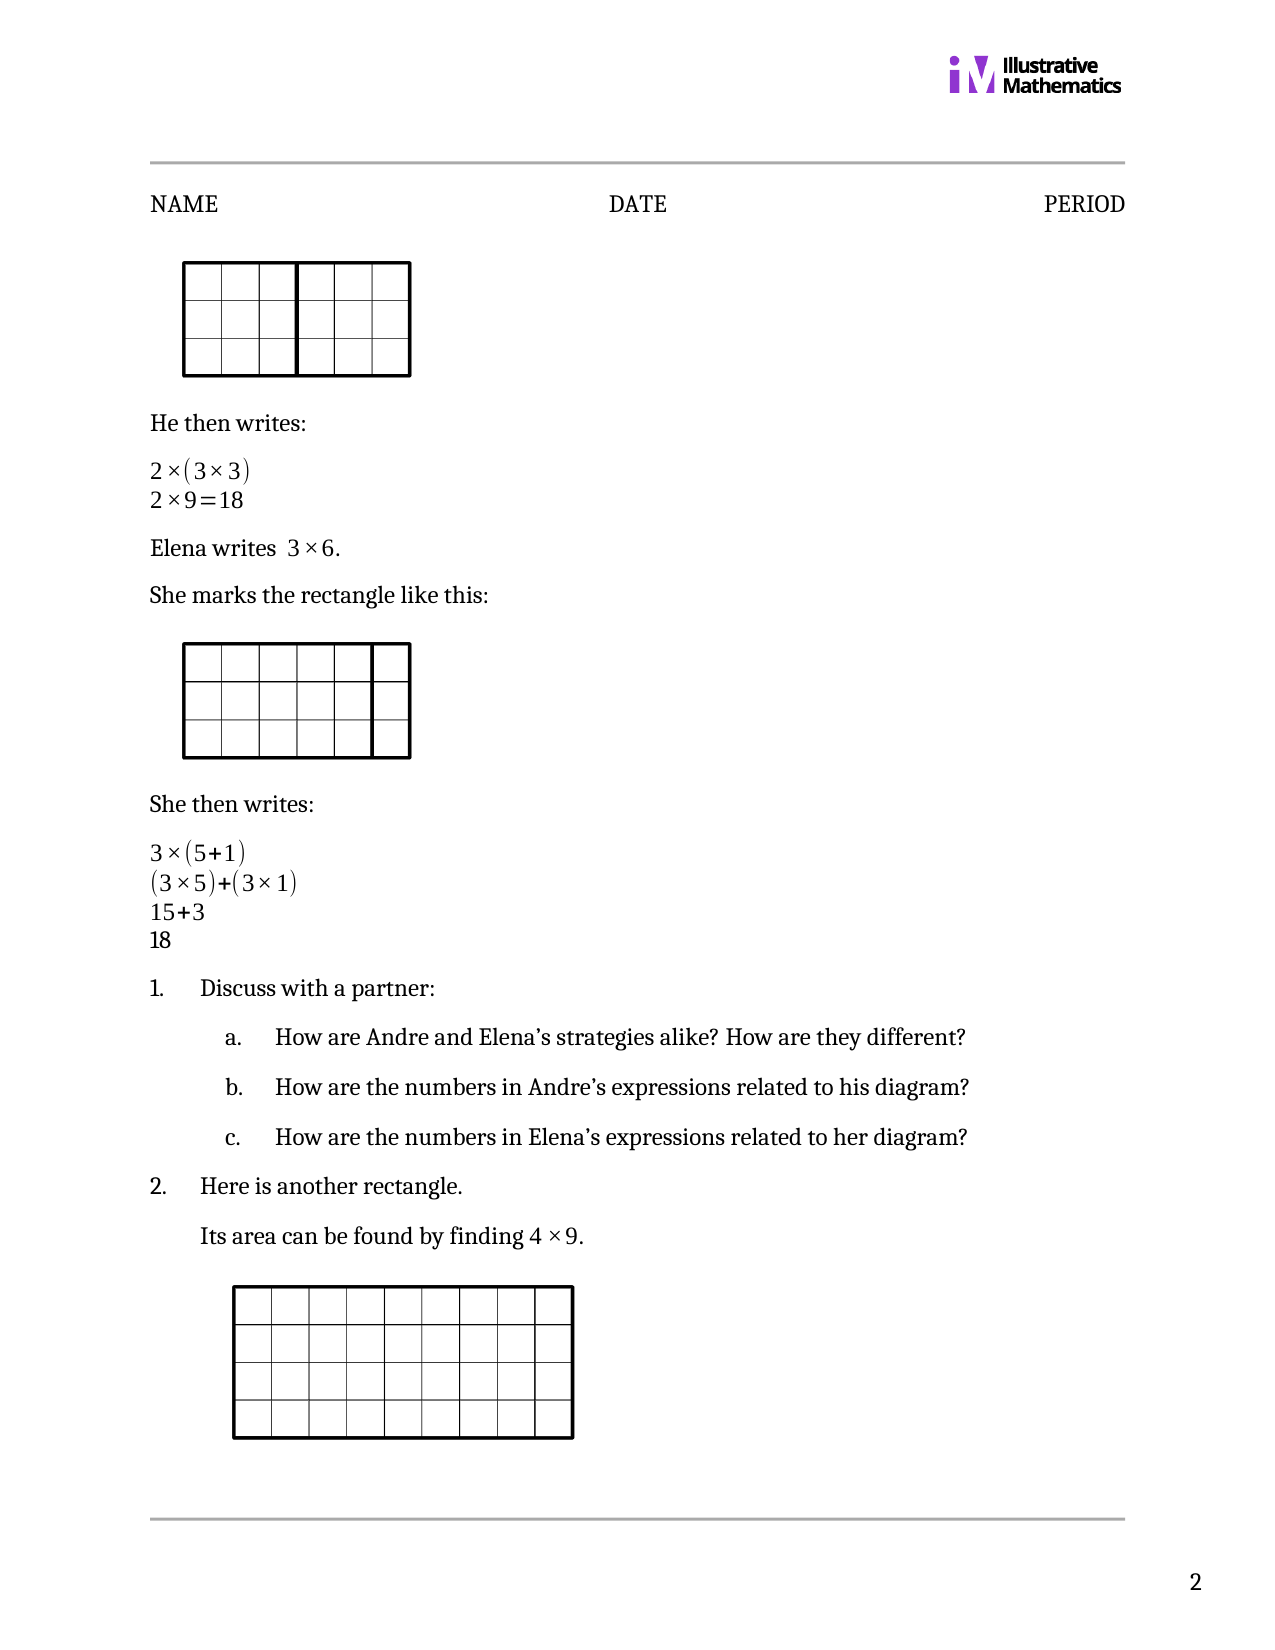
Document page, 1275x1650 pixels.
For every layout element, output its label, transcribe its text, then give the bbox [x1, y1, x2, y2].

list How are the numbers in Elena’s expressions related to her diagram? [225, 1122, 1125, 1151]
picture [949, 55, 1121, 93]
text She marks the rectangle like this: [150, 581, 1125, 610]
picture [168, 247, 424, 390]
text 18 [150, 837, 1125, 955]
list How are Andre and Elena’s strategies alike? How are they different? [225, 1023, 1125, 1052]
picture [218, 1271, 587, 1452]
list How are the numbers in Andre’s expressions related to his diagram? [225, 1073, 1125, 1102]
list Its area can be found by finding . [150, 1222, 1125, 1250]
list Here is another rectangle. [150, 1172, 1125, 1201]
text He then writes: [150, 409, 1125, 437]
picture [168, 628, 424, 772]
list Discuss with a partner: [150, 974, 1125, 1002]
text She then writes: [150, 790, 1125, 819]
text Elena writes . [150, 534, 1125, 562]
